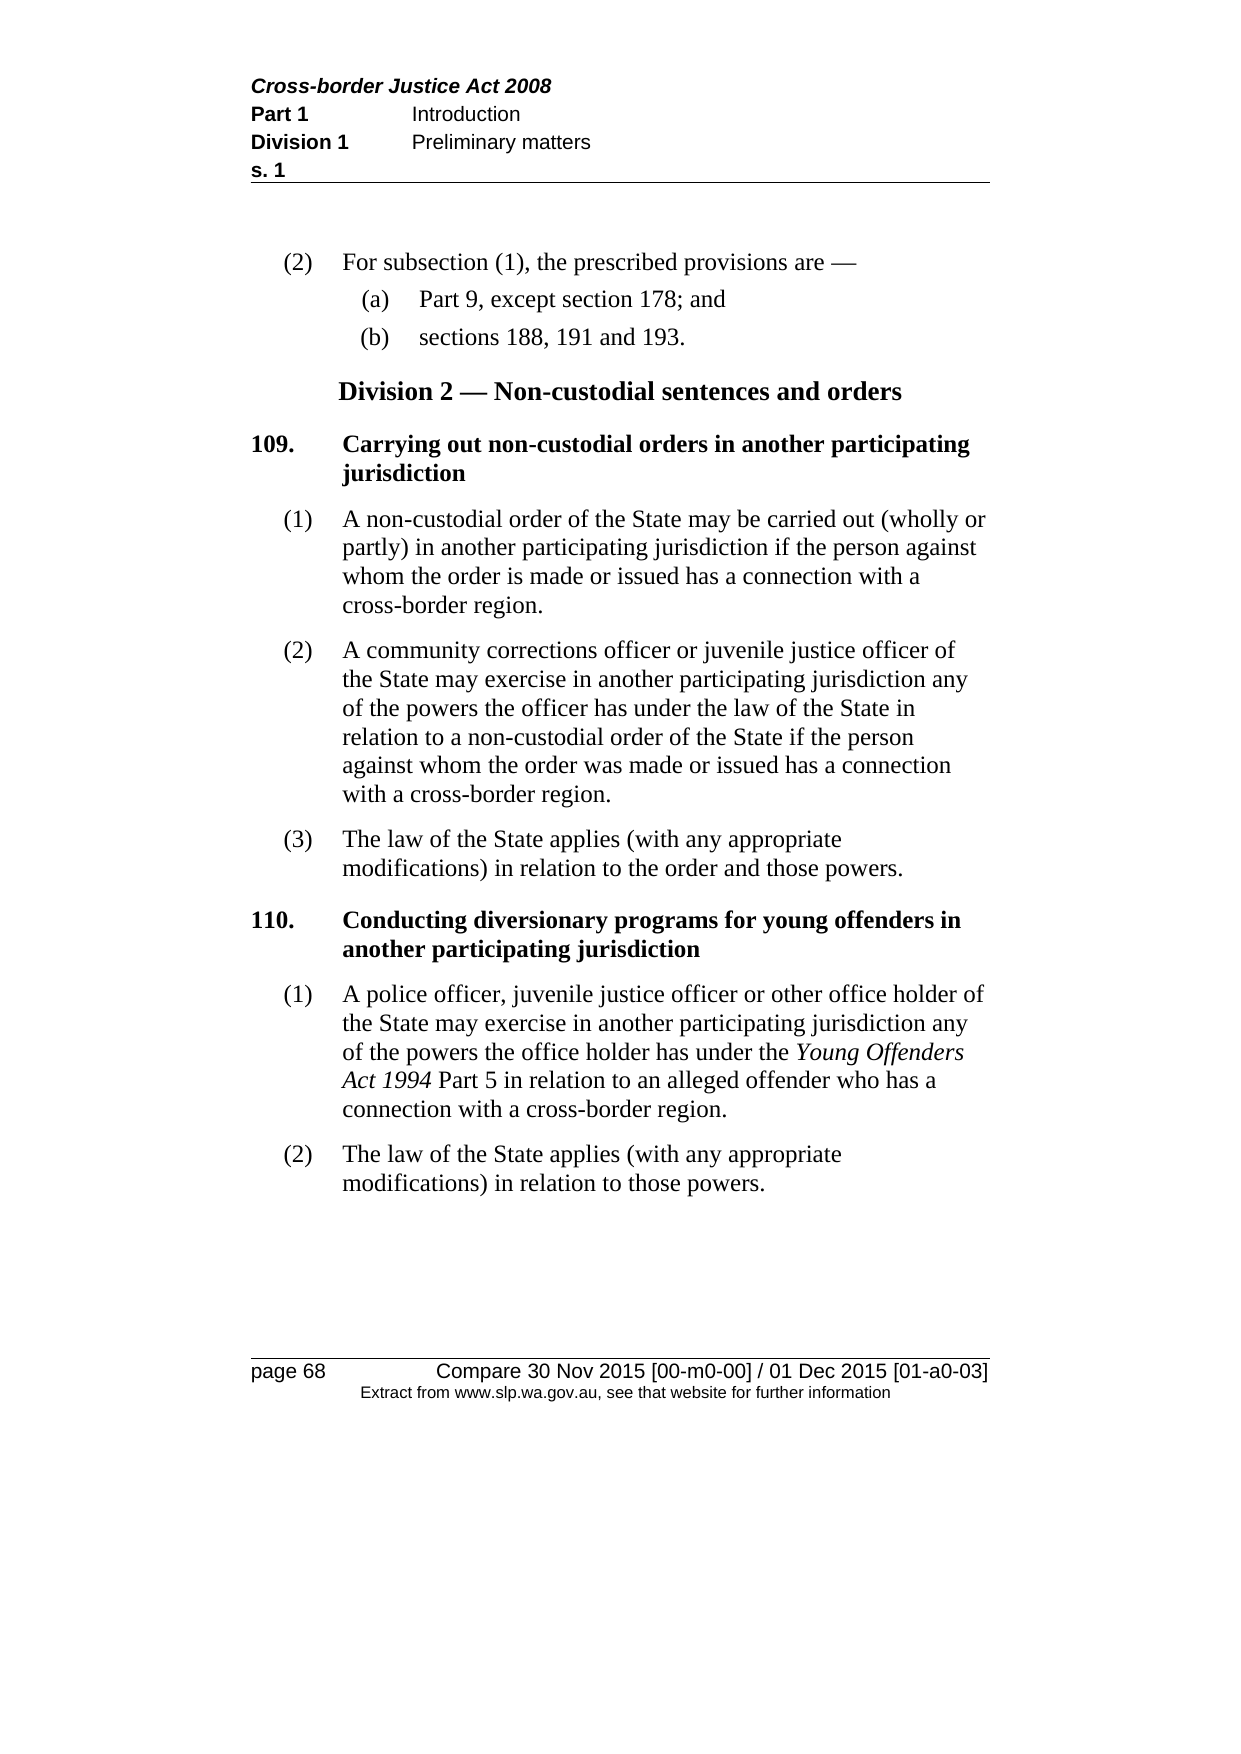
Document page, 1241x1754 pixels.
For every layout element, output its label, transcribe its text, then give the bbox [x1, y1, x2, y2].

subtitle 109. Carrying out non-custodial orders in another participating jurisdiction [251, 429, 990, 487]
text (2) The law of the State applies (with any appropriate modifications) in relation to those powers. [251, 1139, 990, 1197]
subtitle Division 2 — Non-custodial sentences and orders [251, 375, 990, 407]
text (2) For subsection (1), the prescribed provisions are — [251, 247, 990, 276]
text (2) A community corrections officer or juvenile justice officer of the State may exercise in another participating jurisdiction any of the powers the officer has under the law of the State in relation to a non-custodial order of the State if the person against whom the order was made or issued has a connection with a cross-border region. [251, 635, 990, 808]
text (3) The law of the State applies (with any appropriate modifications) in relation to the order and those powers. [251, 824, 990, 882]
subtitle 110. Conducting diversionary programs for young offenders in another participating jurisdiction [251, 905, 990, 962]
text (1) A police officer, juvenile justice officer or other office holder of the State may exercise in another participating jurisdiction any of the powers the office holder has under the Young Offenders Act 1994 Part 5 in relation to an alleged offender who has a connection with a cross-border region. [251, 979, 990, 1123]
text (a) Part 9, except section 178; and [251, 284, 990, 313]
text (b) sections 188, 191 and 193. [251, 322, 990, 350]
text (1) A non-custodial order of the State may be carried out (wholly or partly) in another participating jurisdiction if the person against whom the order is made or issued has a connection with a cross-border region. [251, 504, 990, 619]
